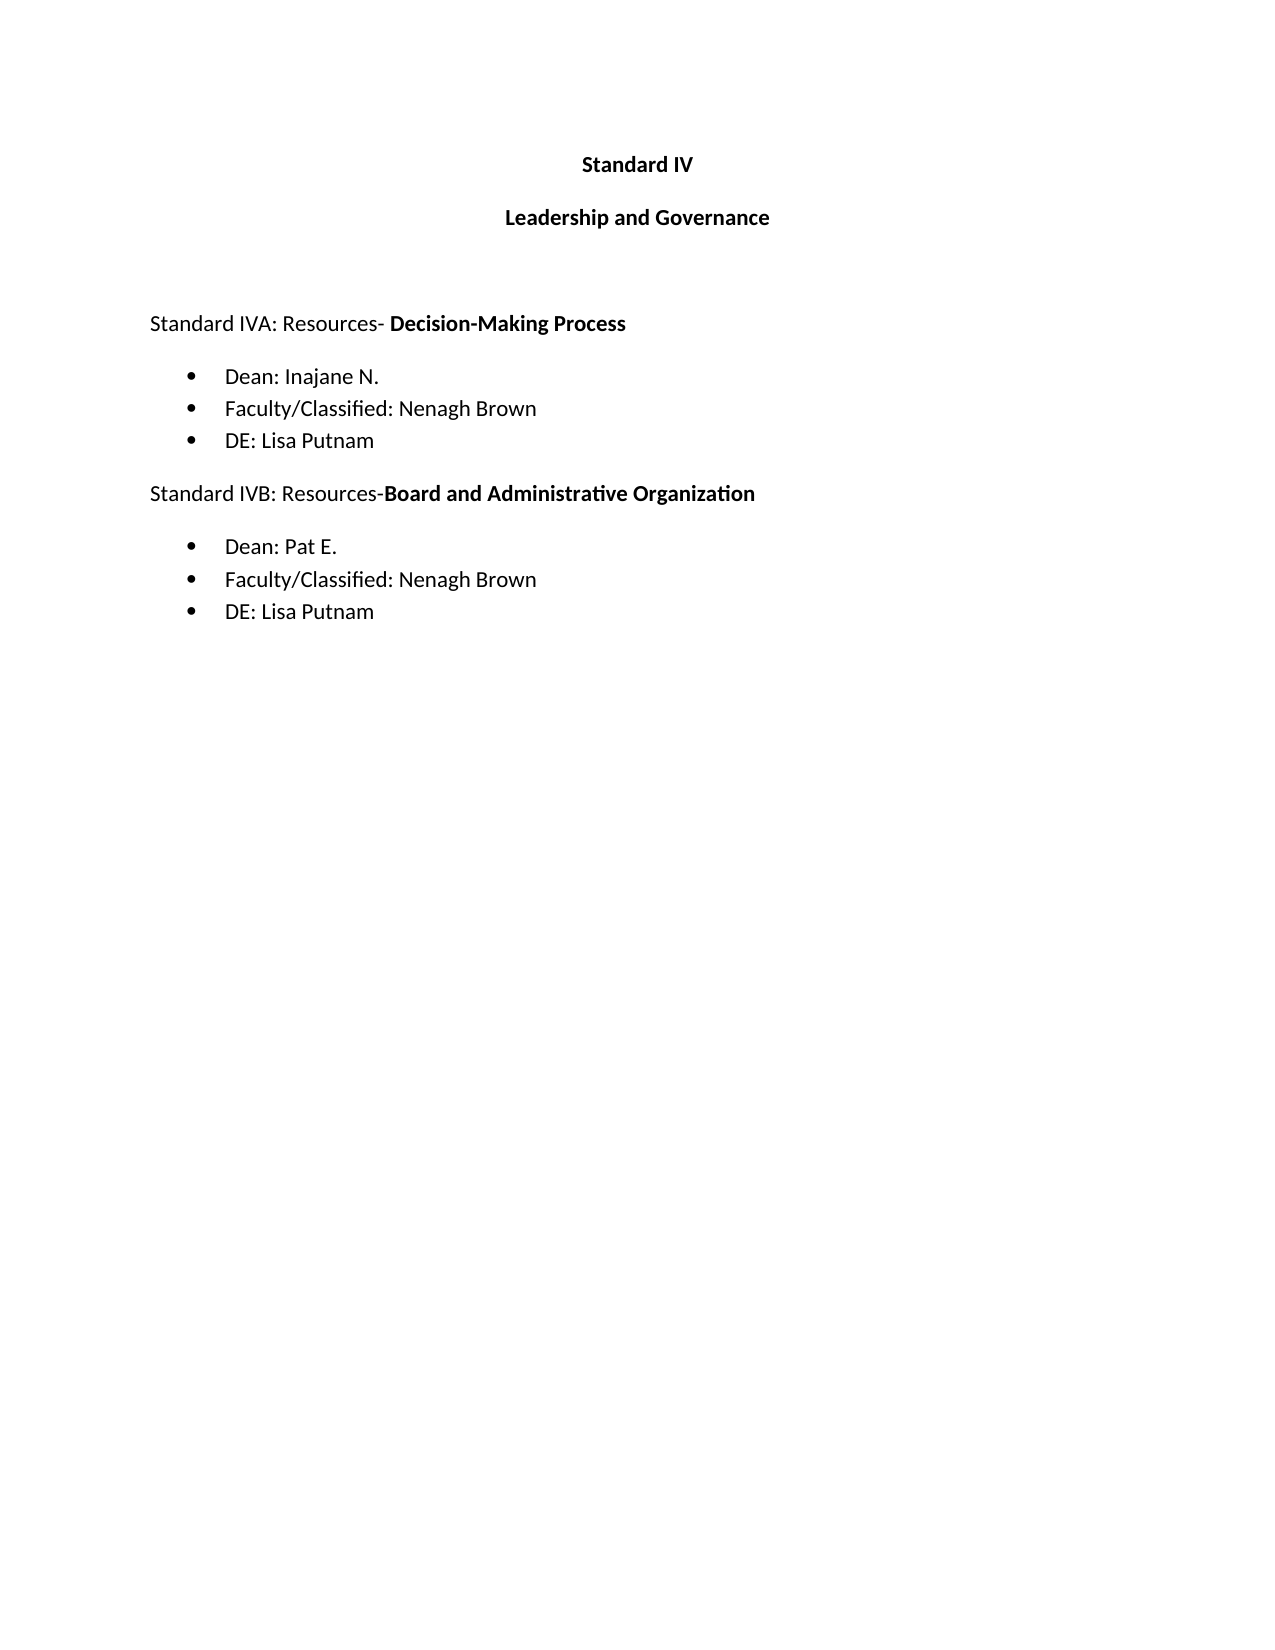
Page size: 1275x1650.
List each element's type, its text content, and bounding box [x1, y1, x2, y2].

list DE: Lisa Putnam [187, 426, 1125, 454]
list Faculty/Classified: Nenagh Brown [187, 565, 1125, 593]
list Faculty/Classified: Nenagh Brown [187, 394, 1125, 422]
text Standard IVA: Resources- Decision-Making Process [150, 309, 1125, 337]
text Standard IVB: Resources-Board and Administrative Organization [150, 479, 1125, 507]
list DE: Lisa Putnam [187, 597, 1125, 625]
list Dean: Pat E. [187, 532, 1125, 561]
text Standard IV [150, 150, 1125, 178]
list Dean: Inajane N. [187, 362, 1125, 390]
text Leadership and Governance [150, 203, 1125, 231]
